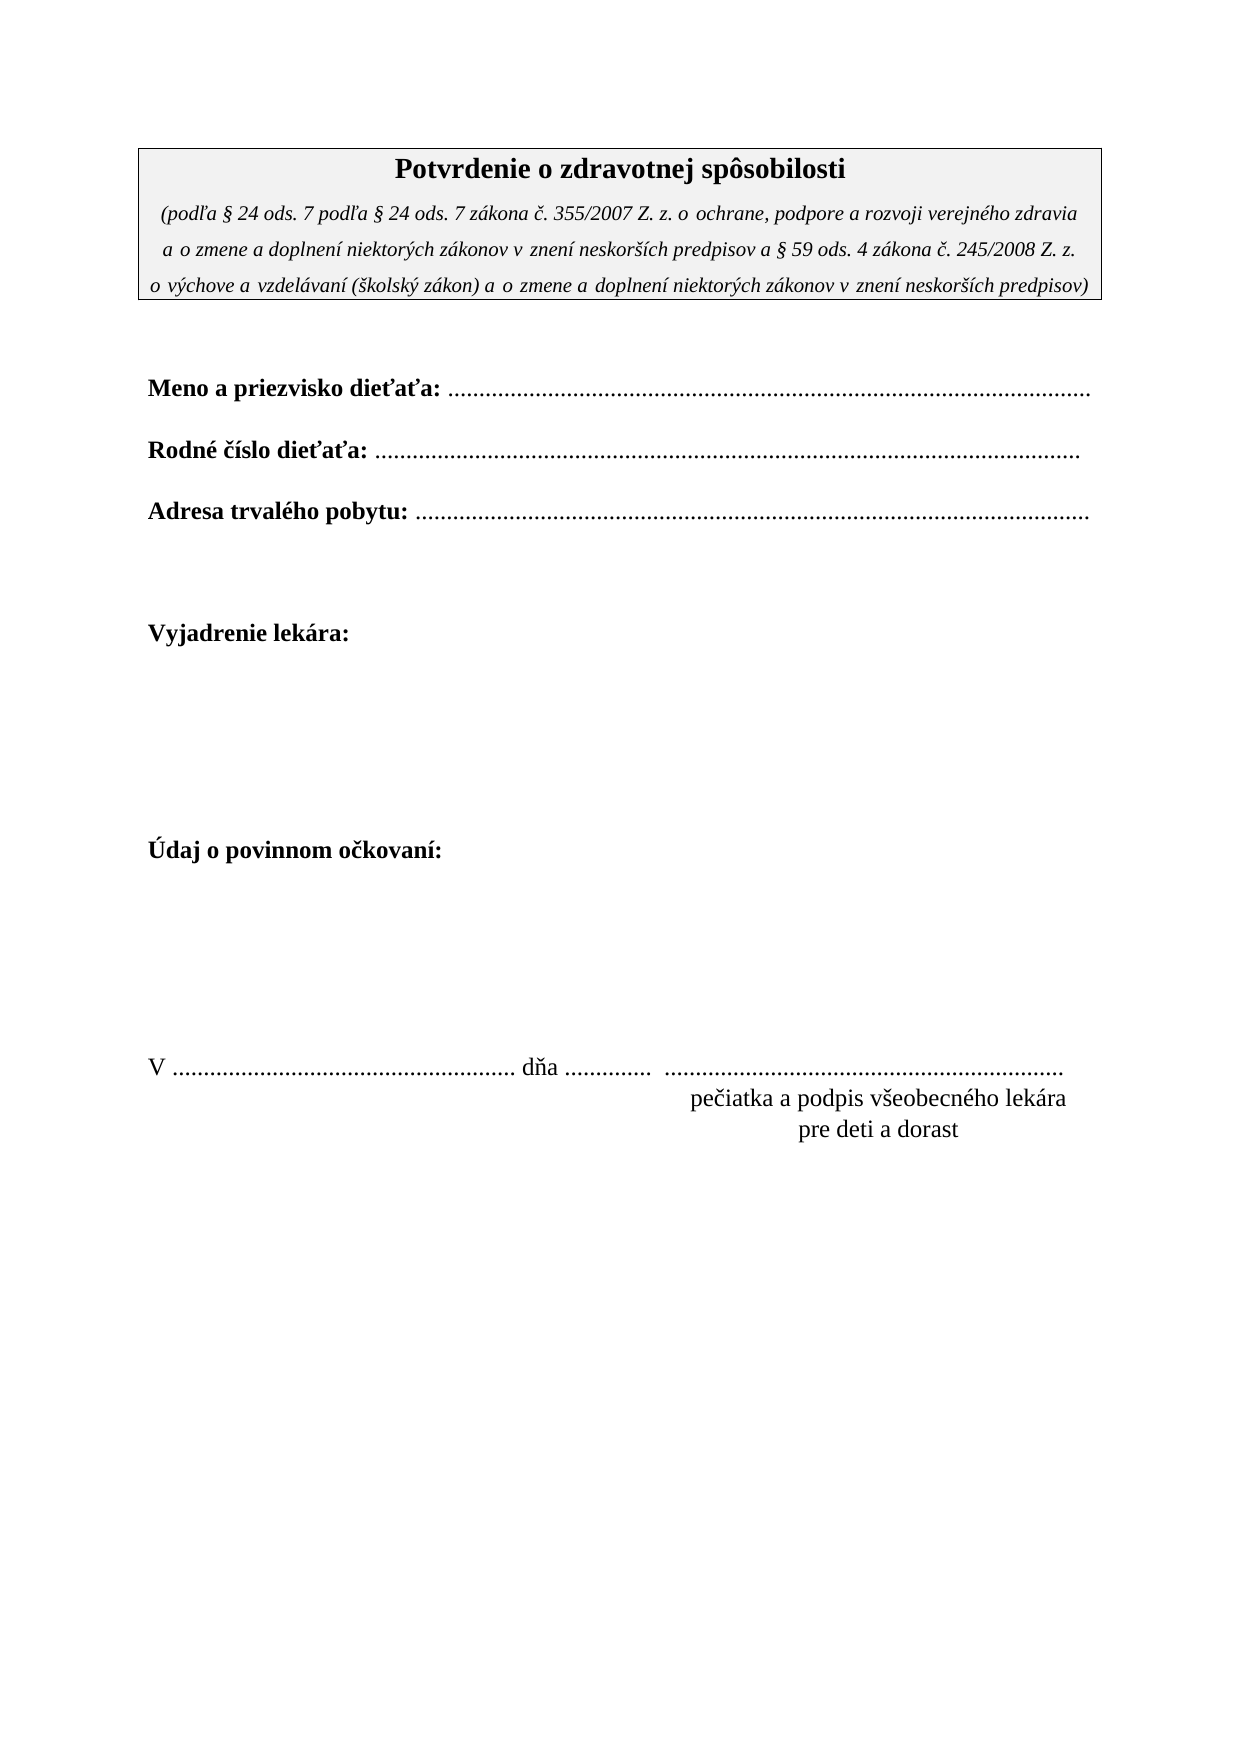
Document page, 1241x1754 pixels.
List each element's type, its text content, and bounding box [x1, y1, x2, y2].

text (podľa § 24 ods. 7 podľa § 24 ods. 7 zákona č. 355/2007 Z. z. o ochrane, podpore a rozvoji verejného zdravia a o zmene a doplnení niektorých zákonov v znení neskorších predpisov a § 59 ods. 4 zákona č. 245/2008 Z. z. o výchove a vzdelávaní (školský zákon) a o zmene a doplnení niektorých zákonov v znení neskorších predpisov) [139, 198, 1101, 299]
text Potvrdenie o zdravotnej spôsobilosti [139, 149, 1101, 184]
text Adresa trvalého pobytu: ............................................................................................................ [148, 496, 1093, 525]
text Rodné číslo dieťaťa: ................................................................................................................. [148, 435, 1093, 463]
text Údaj o povinnom očkovaní: [148, 835, 1093, 864]
text pre deti a dorast [590, 1114, 1093, 1143]
text Vyjadrenie lekára: [148, 618, 1093, 646]
text pečiatka a podpis všeobecného lekára [590, 1083, 1093, 1112]
text V ....................................................... dňa .............. ................................................................ [148, 1052, 1093, 1081]
text Meno a priezvisko dieťaťa: ....................................................................................................... [148, 373, 1093, 401]
